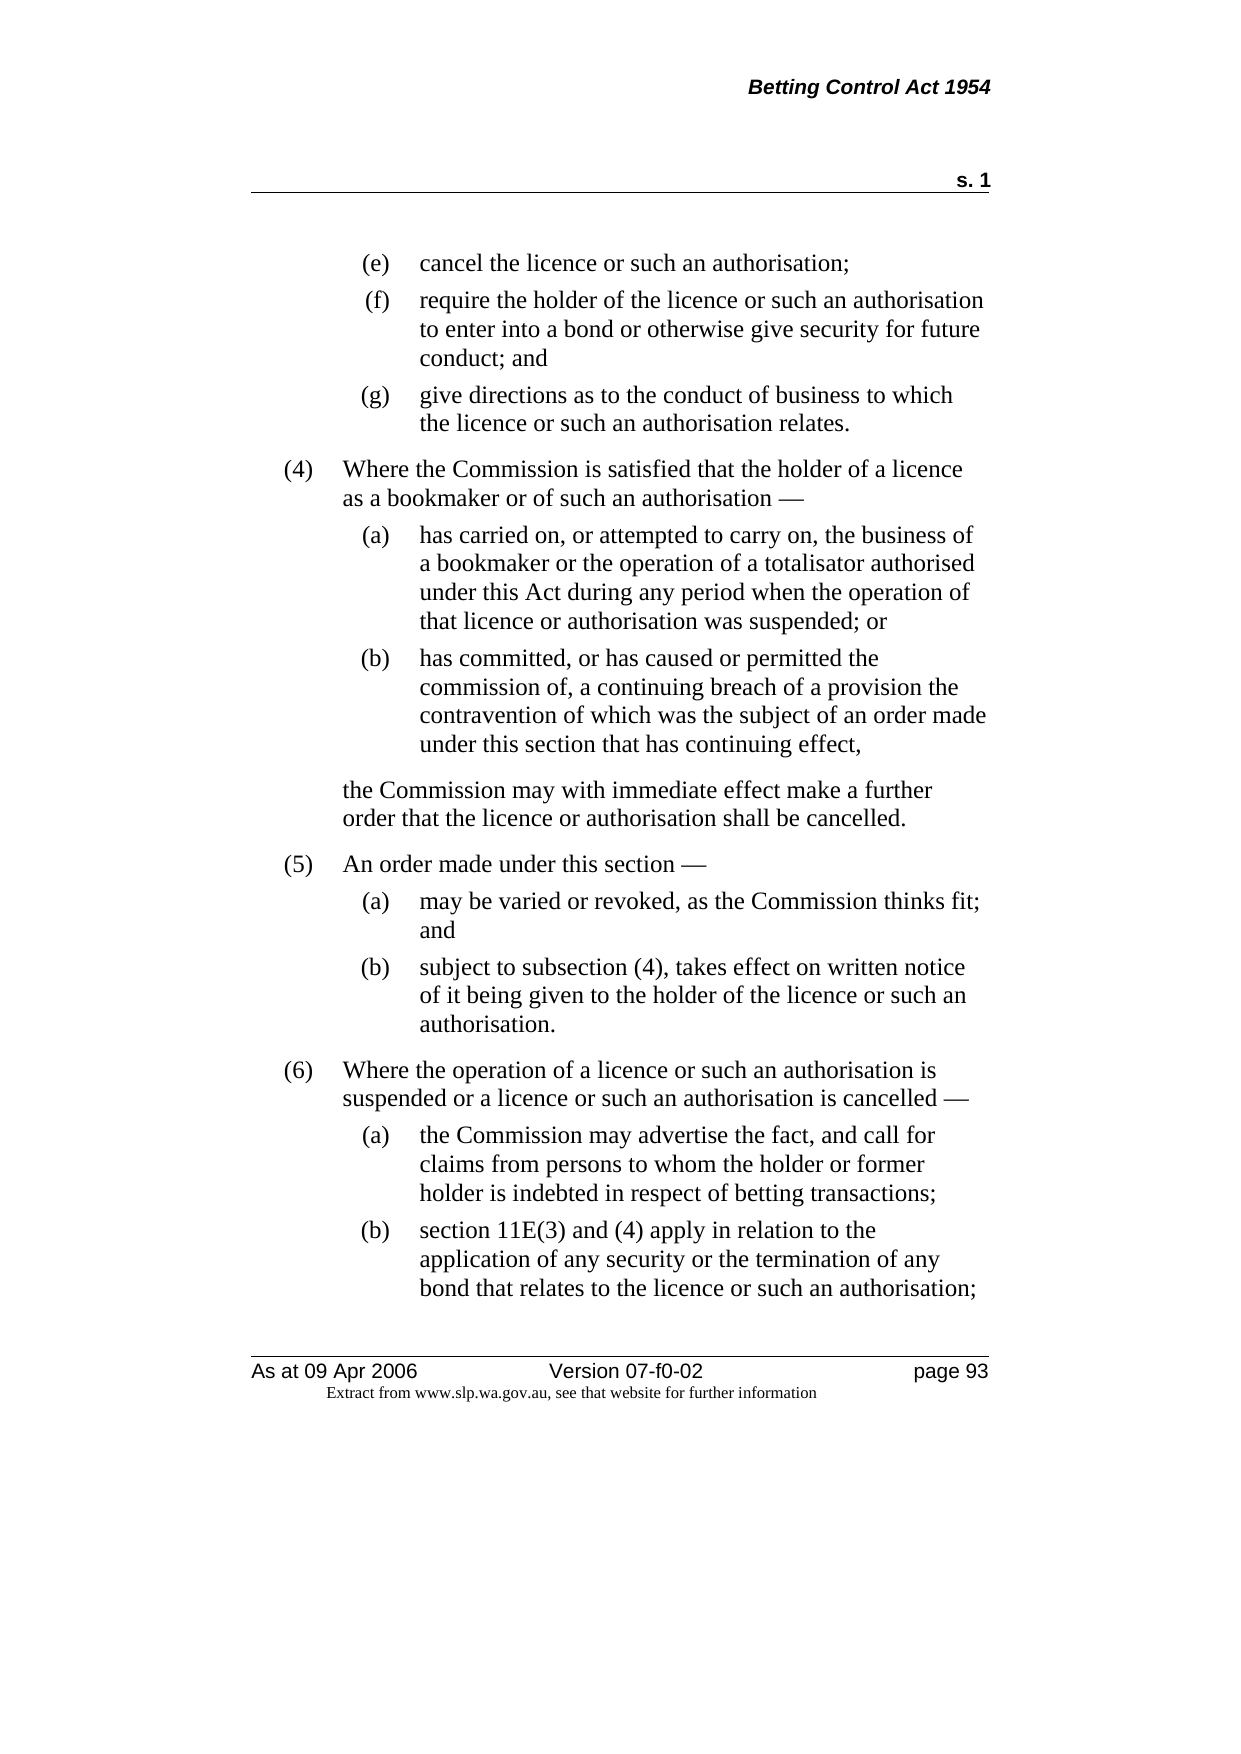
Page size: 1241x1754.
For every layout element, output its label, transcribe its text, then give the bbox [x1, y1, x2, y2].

text (a) has carried on, or attempted to carry on, the business of a bookmaker or the operation of a totalisator authorised under this Act during any period when the operation of that licence or authorisation was suspended; or [251, 520, 989, 635]
text (b) subject to subsection (4), takes effect on written notice of it being given to the holder of the licence or such an authorisation. [251, 952, 989, 1038]
text (6) Where the operation of a licence or such an authorisation is suspended or a licence or such an authorisation is cancelled — [251, 1055, 989, 1112]
text (f) require the holder of the licence or such an authorisation to enter into a bond or otherwise give security for future conduct; and [251, 285, 989, 371]
text (a) the Commission may advertise the fact, and call for claims from persons to whom the holder or former holder is indebted in respect of betting transactions; [251, 1121, 989, 1207]
text (b) section 11E(3) and (4) apply in relation to the application of any security or the termination of any bond that relates to the licence or such an authorisation; [251, 1215, 989, 1301]
text the Commission may with immediate effect make a further order that the licence or authorisation shall be cancelled. [251, 775, 989, 832]
text (a) may be varied or revoked, as the Commission thinks fit; and [251, 886, 989, 943]
text (5) An order made under this section — [251, 849, 989, 878]
text (4) Where the Commission is satisfied that the holder of a licence as a bookmaker or of such an authorisation — [251, 454, 989, 511]
text (g) give directions as to the conduct of business to which the licence or such an authorisation relates. [251, 380, 989, 437]
text (b) has committed, or has caused or permitted the commission of, a continuing breach of a provision the contravention of which was the subject of an order made under this section that has continuing effect, [251, 643, 989, 758]
text (e) cancel the licence or such an authorisation; [251, 248, 989, 277]
